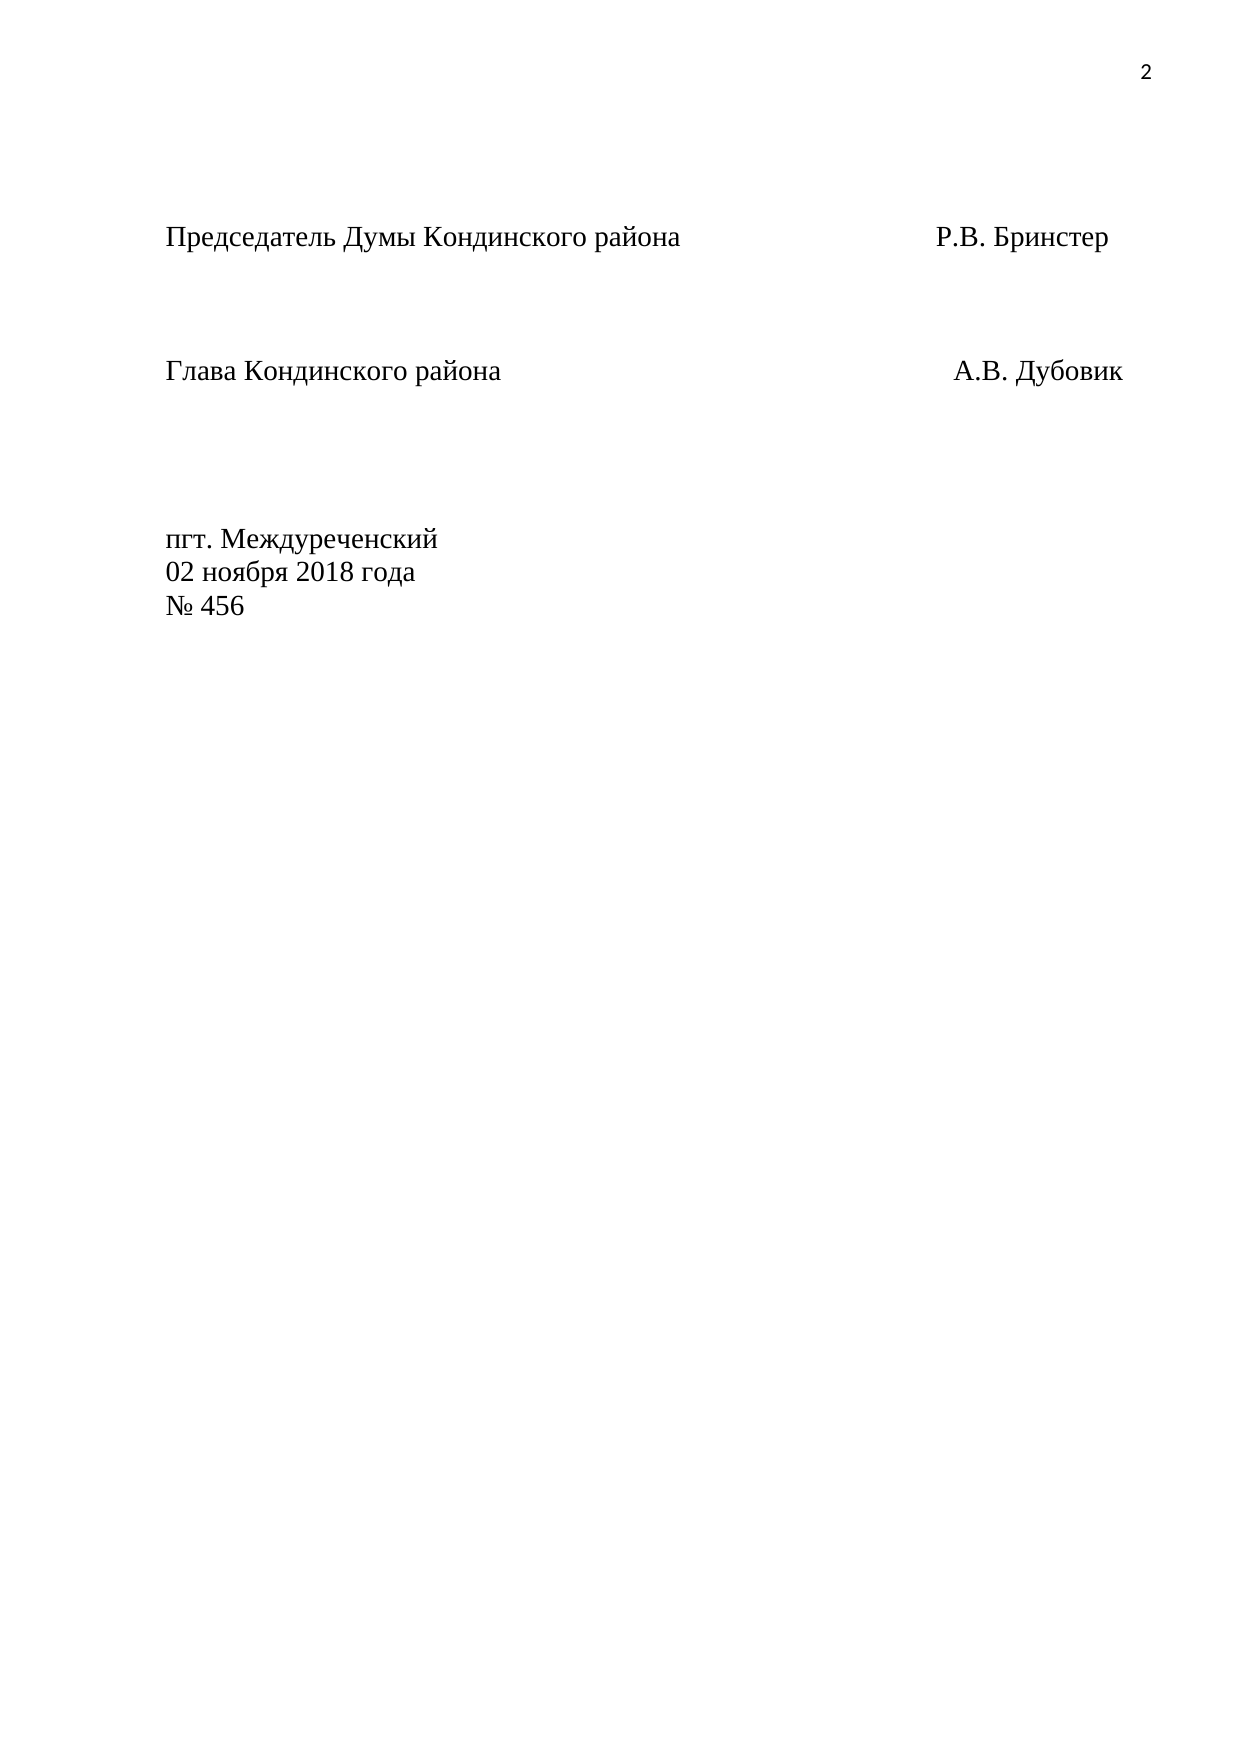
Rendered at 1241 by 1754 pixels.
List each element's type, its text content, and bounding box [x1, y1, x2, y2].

text пгт. Междуреченский [165, 521, 1152, 554]
text Глава Кондинского района А.В. Дубовик [165, 353, 1152, 387]
text 02 ноября 2018 года [165, 554, 1152, 588]
text № 456 [165, 588, 1152, 621]
text Председатель Думы Кондинского района Р.В. Бринстер [165, 219, 1152, 252]
